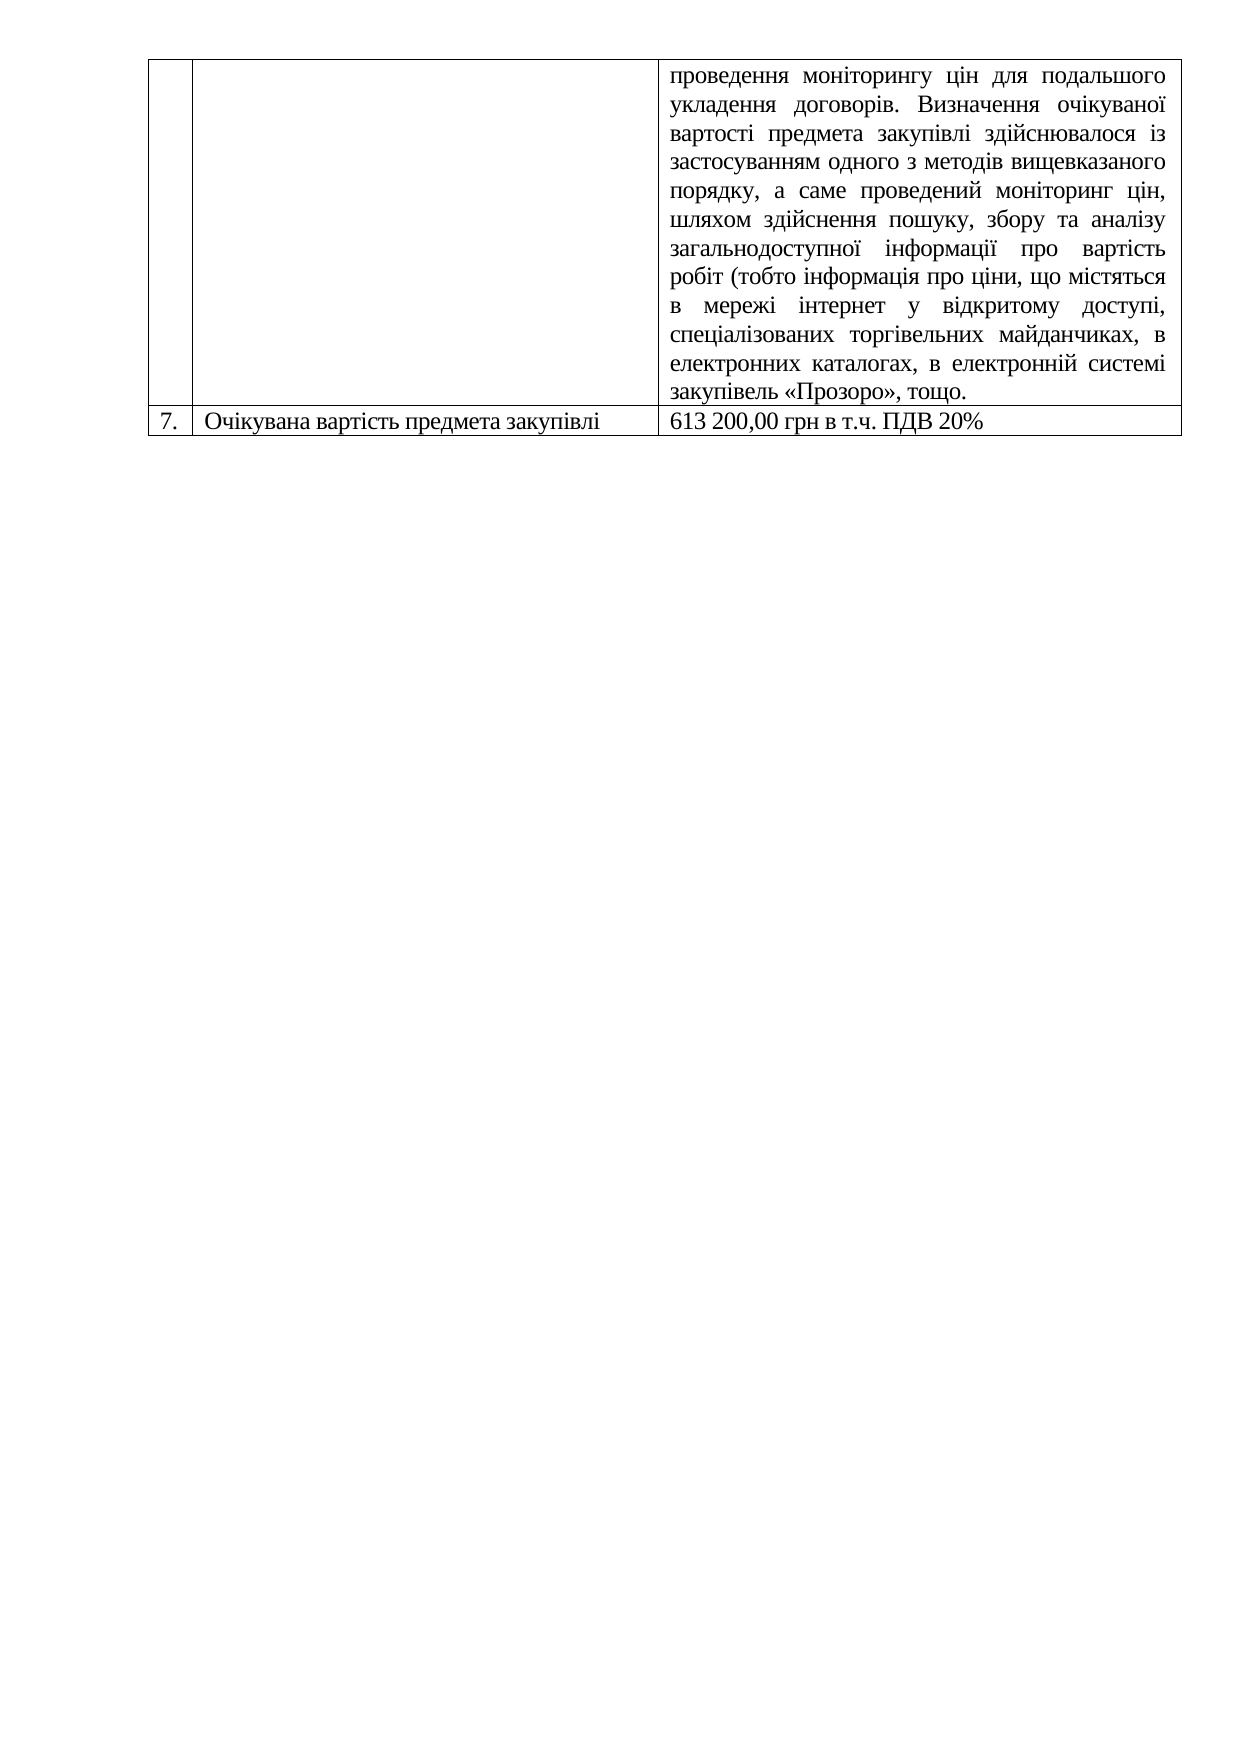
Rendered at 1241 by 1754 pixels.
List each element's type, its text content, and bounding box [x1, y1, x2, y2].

table_cell 613 200,00 грн в т.ч. ПДВ 20% [659, 406, 1181, 435]
table_cell Очікувана вартість предмета закупівлі [193, 406, 658, 435]
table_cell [659, 60, 1181, 405]
table_cell 6. [149, 60, 192, 405]
table_cell 7. [149, 406, 192, 435]
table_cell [193, 60, 658, 405]
